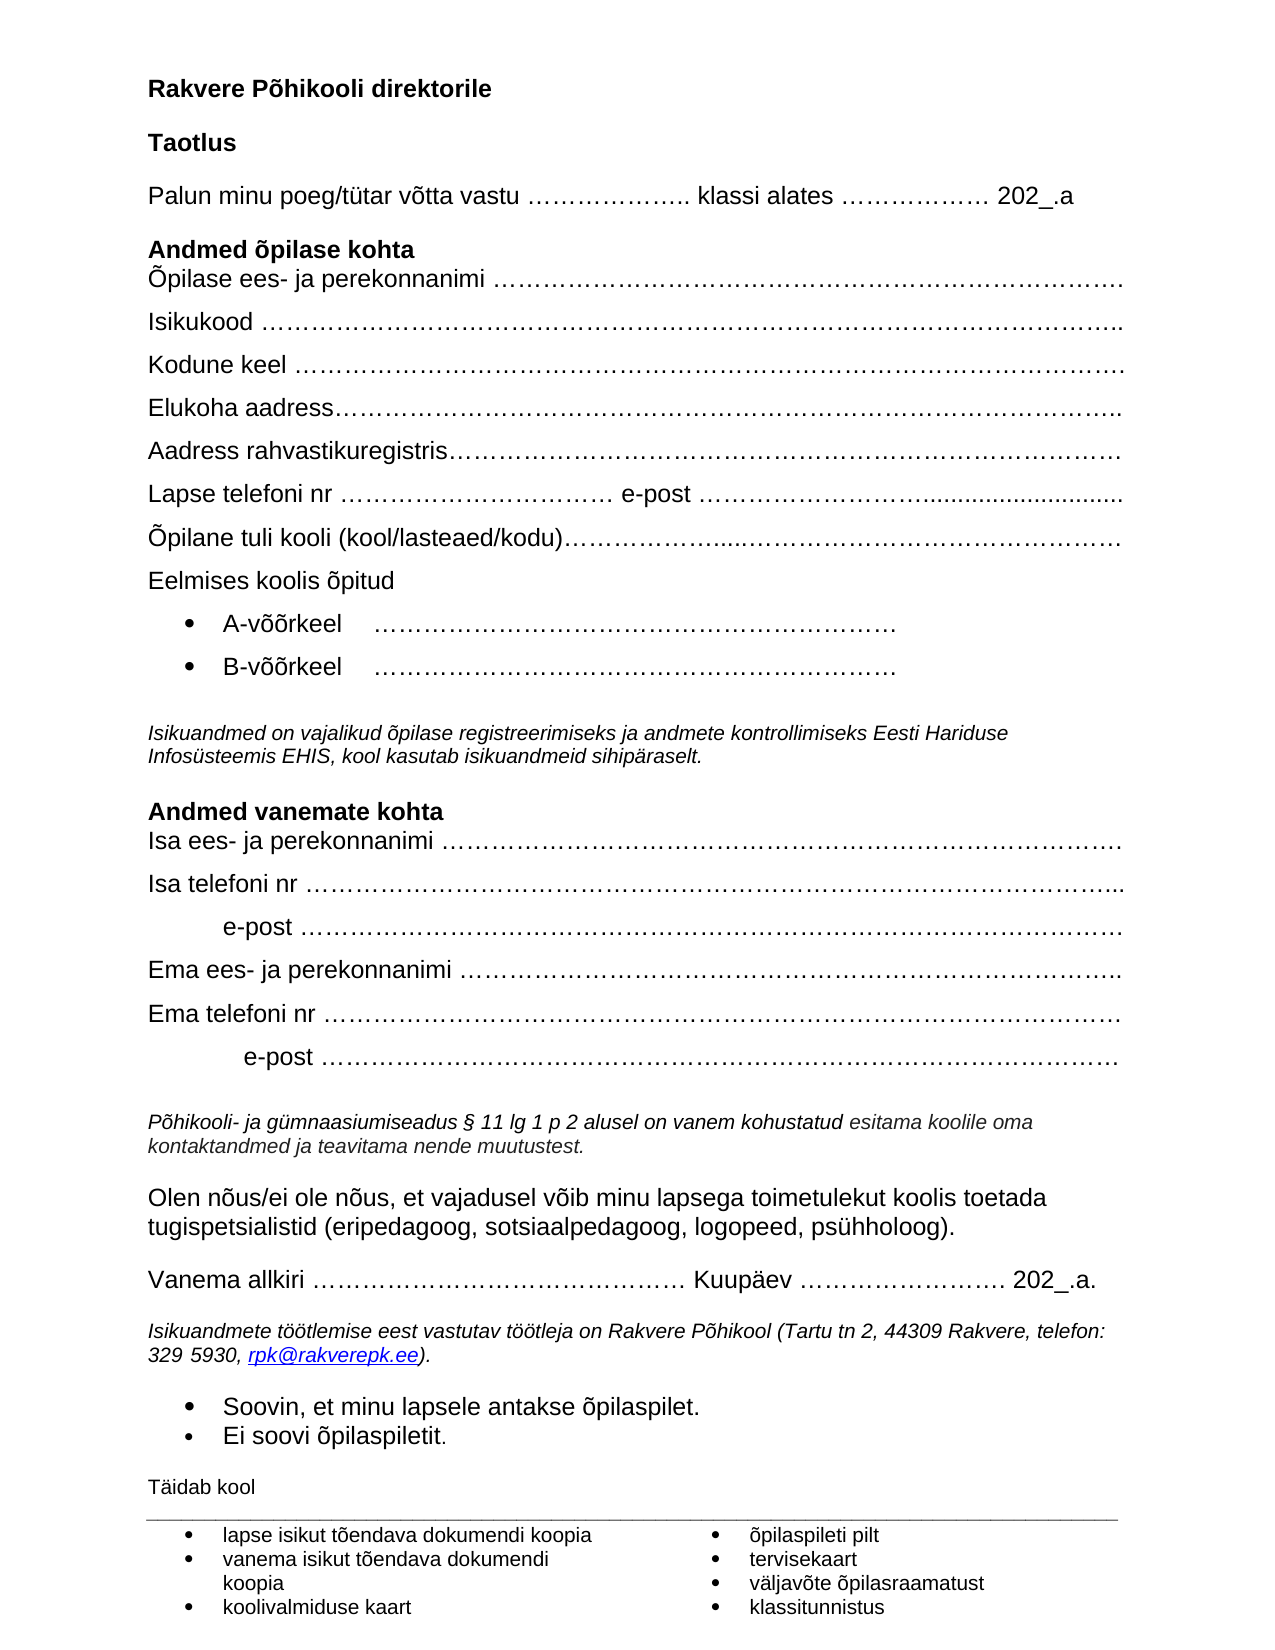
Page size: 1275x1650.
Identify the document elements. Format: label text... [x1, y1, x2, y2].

text Isa telefoni nr ……………………………………………………………………………………... [148, 869, 1127, 898]
text e-post ……………………………………………………………………………………… [148, 912, 1127, 941]
text Taotlus [148, 128, 1127, 156]
text Isikuandmete töötlemise eest vastutav töötleja on Rakvere Põhikool (Tartu tn 2, 44309 Rakvere, telefon: 329 5930, rpk@rakverepk.ee). [148, 1319, 1127, 1367]
text Lapse telefoni nr …………………………… e-post ………………………............................. [148, 479, 1127, 508]
text Isikuandmed on vajalikud õpilase registreerimiseks ja andmete kontrollimiseks Eesti Hariduse Infosüsteemis EHIS, kool kasutab isikuandmeid sihipäraselt. [148, 720, 1127, 768]
list vanema isikut tõendava dokumendi koopia [185, 1547, 601, 1594]
text Ema ees- ja perekonnanimi …………………………………………………………………….. [148, 956, 1127, 984]
text Eelmises koolis õpitud [148, 566, 1127, 594]
list tervisekaart [712, 1547, 1127, 1571]
list A-võõrkeel ……………………………………………………… [185, 609, 1127, 638]
list Ei soovi õpilaspiletit. [185, 1421, 1127, 1449]
list Soovin, et minu lapsele antakse õpilaspilet. [185, 1392, 1127, 1421]
text Isa ees- ja perekonnanimi ………………………………………………………………………. [148, 826, 1127, 855]
text Aadress rahvastikuregistris……………………………………………………………………… [148, 436, 1127, 465]
text Õpilane tuli kooli (kool/lasteaed/kodu)……………….....……………………………………… [148, 523, 1127, 551]
list klassitunnistus [712, 1595, 1127, 1619]
list Andmed õpilase kohta [148, 235, 1127, 264]
text Olen nõus/ei ole nõus, et vajadusel võib minu lapsega toimetulekut koolis toetada tugispetsialistid (eripedagoog, sotsiaalpedagoog, logopeed, psühholoog). [148, 1183, 1127, 1240]
list väljavõte õpilasraamatust [712, 1571, 1127, 1595]
list koolivalmiduse kaart [185, 1594, 601, 1619]
list Andmed vanemate kohta [148, 797, 1127, 826]
text Isikukood ………………………………………………………………………………………….. [148, 307, 1127, 336]
text ____________________________________________________________________________________ [148, 1498, 1127, 1522]
list B-võõrkeel ……………………………………………………… [185, 652, 1127, 681]
text Vanema allkiri ……………………………………… Kuupäev ……………………. 202_.a. [148, 1265, 1127, 1294]
text Ema telefoni nr …………………………………………………………………………………… e-post …………………………………………………………………………………… [148, 999, 1127, 1071]
list lapse isikut tõendava dokumendi koopia [185, 1522, 601, 1547]
text Elukoha aadress………………………………………………………………………………….. [148, 393, 1127, 422]
text Rakvere Põhikooli direktorile [148, 74, 1127, 103]
text Õpilase ees- ja perekonnanimi …………………………………………………………………. [148, 264, 1127, 293]
text Täidab kool [148, 1474, 1127, 1498]
text Palun minu poeg/tütar võtta vastu ……………….. klassi alates ……………… 202_.a [148, 181, 1127, 210]
text Põhikooli- ja gümnaasiumiseadus § 11 lg 1 p 2 alusel on vanem kohustatud esitama koolile oma kontaktandmed ja teavitama nende muutustest. [148, 1110, 1127, 1158]
list õpilaspileti pilt [712, 1522, 1127, 1547]
text Kodune keel ………………………………………………………………………………………. [148, 350, 1127, 379]
